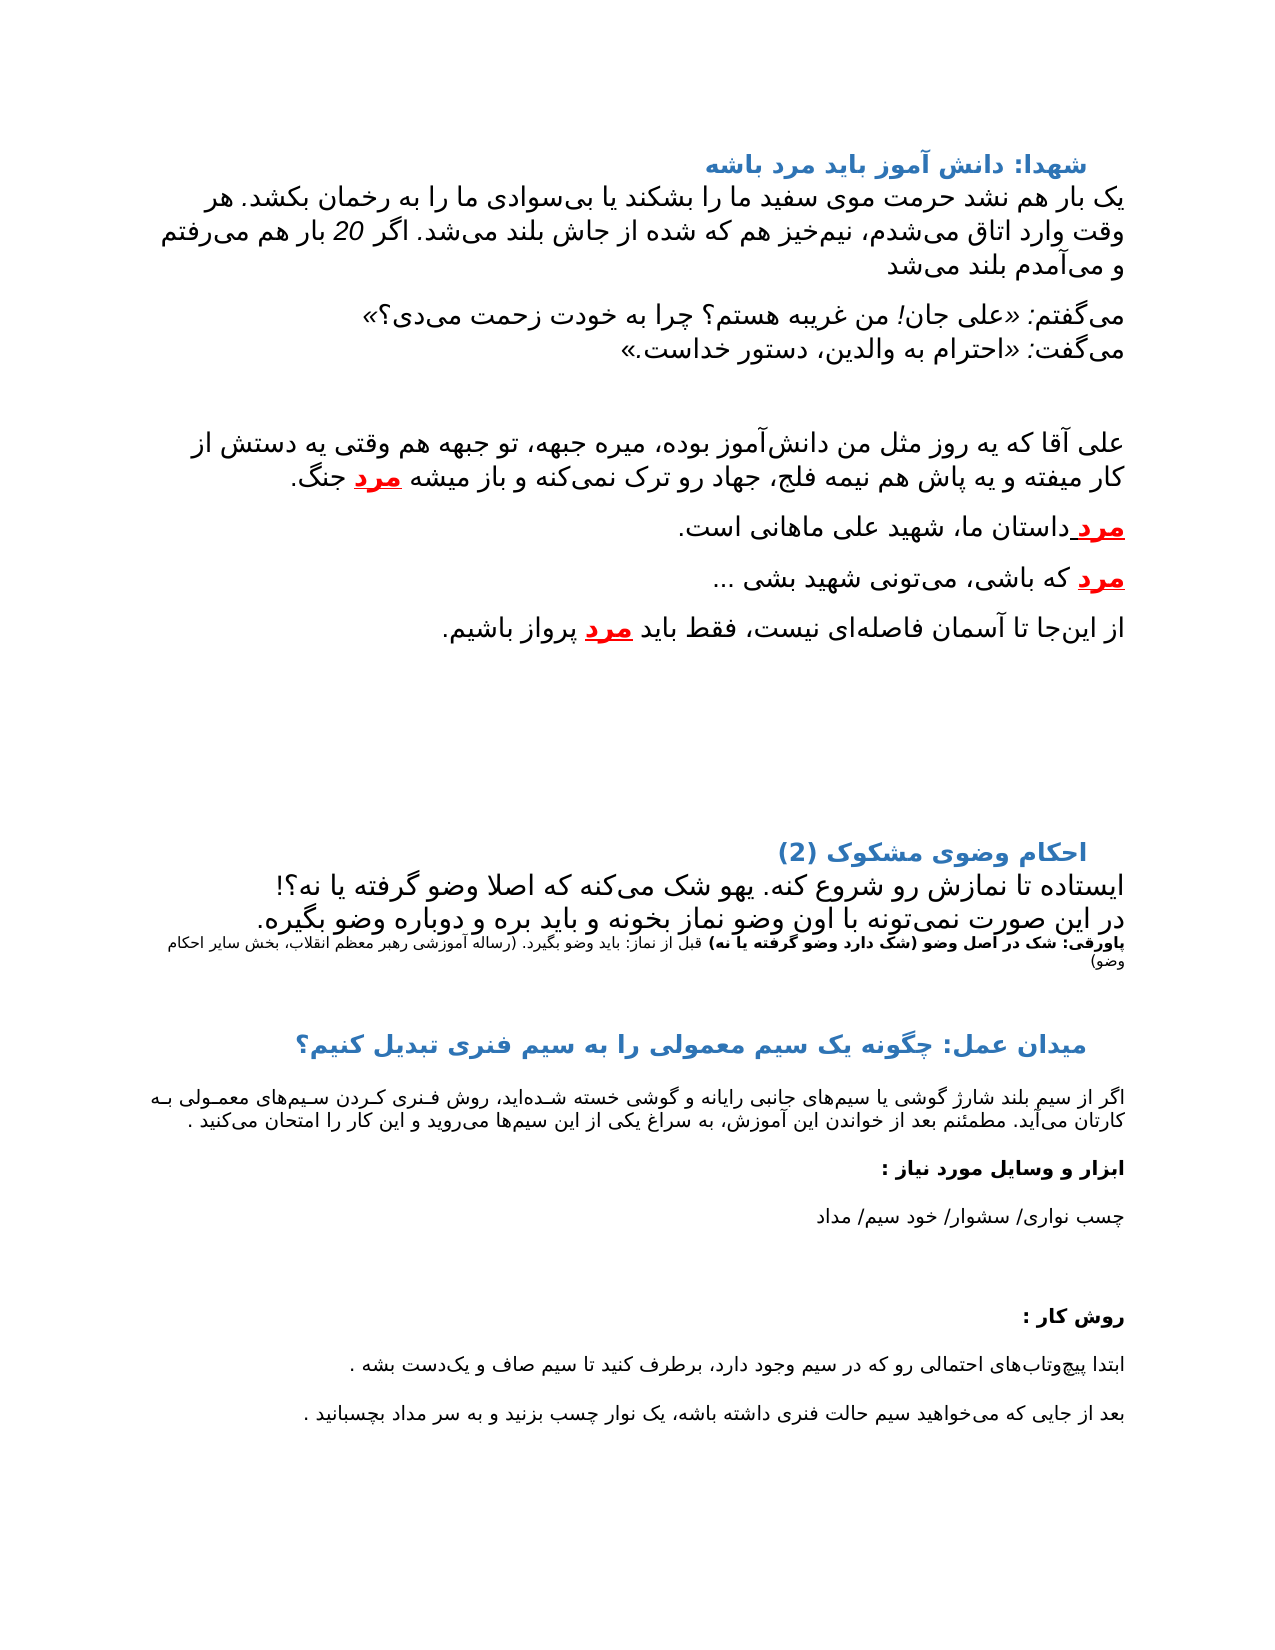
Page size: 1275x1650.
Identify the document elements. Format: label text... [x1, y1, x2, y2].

text علی آقا که یه روز مثل من دانش‌آموز بوده، میره جبهه، تو جبهه هم وقتی یه دستش از کار میفته و یه پاش هم نیمه فلج، جهاد رو ترک نمی‌کنه و باز میشه مرد جنگ. [150, 427, 1125, 492]
text از این‌جا تا آسمان فاصله‌ای نیست، فقط باید مرد پرواز باشیم. [150, 612, 1125, 643]
subtitle شهدا: دانش آموز باید مرد باشه [150, 150, 1087, 179]
text پاورقی: شک در اصل وضو (شک دارد وضو گرفته یا نه) قبل از نماز: باید وضو بگیرد. (رساله آموزشی رهبر معظم انقلاب، بخش سایر احکام وضو) [150, 934, 1125, 971]
text یک بار هم نشد حرمت موی سفید ما را بشکند یا بی‌سوادی ما را به رخمان بکشد. هر وقت وارد اتاق می‌شدم، نیم‌خیز هم که شده از جاش بلند می‌شد. اگر 20 بار هم می‌رفتم و می‌آمدم بلند می‌شد [150, 181, 1125, 280]
text در این صورت نمی‌تونه با اون وضو نماز بخونه و باید بره و دوباره وضو بگیره. [150, 902, 1125, 934]
text اگر از سیم بلند شارژ گوشی یا سیم‌های جانبی رایانه و گوشی خسته شده‌اید، روش فنری کردن سیم‌های معمولی به کارتان می‌آید. مطمئنم بعد از خواندن این آموزش، به سراغ یکی از این سیم‌ها می‌روید و این کار را امتحان می‌کنید . [150, 1086, 1125, 1132]
text ابتدا پیچ‌وتاب‌های احتمالی رو که در سیم وجود دارد، برطرف کنید تا سیم صاف و یک‌دست بشه . [150, 1353, 1125, 1377]
subtitle احکام وضوی مشکوک (2) [150, 838, 1087, 867]
text بعد از جایی که می‌خواهید سیم حالت فنری داشته باشه، یک نوار چسب بزنید و به سر مداد بچسبانید . [150, 1402, 1125, 1424]
text چسب نواری/ سشوار/ خود سیم/ مداد [150, 1206, 1125, 1228]
text مرد داستان ما، شهید علی ماهانی است. [150, 511, 1125, 542]
text می‌گفتم: «علی جان! من غریبه هستم؟ چرا به خودت زحمت می‌دی؟» می‌گفت: «احترام به والدین، دستور خداست.» [150, 299, 1125, 407]
subtitle میدان عمل: چگونه یک سیم معمولی را به سیم فنری تبدیل کنیم؟ [150, 1030, 1087, 1059]
text روش کار : [150, 1306, 1125, 1328]
text ایستاده تا نمازش رو شروع کنه. یهو شک می‌کنه که اصلا وضو گرفته یا نه؟! [150, 869, 1125, 902]
text مرد که باشی، می‌تونی شهید بشی ... [150, 562, 1125, 593]
text ابزار و وسایل مورد نیاز : [150, 1157, 1125, 1181]
